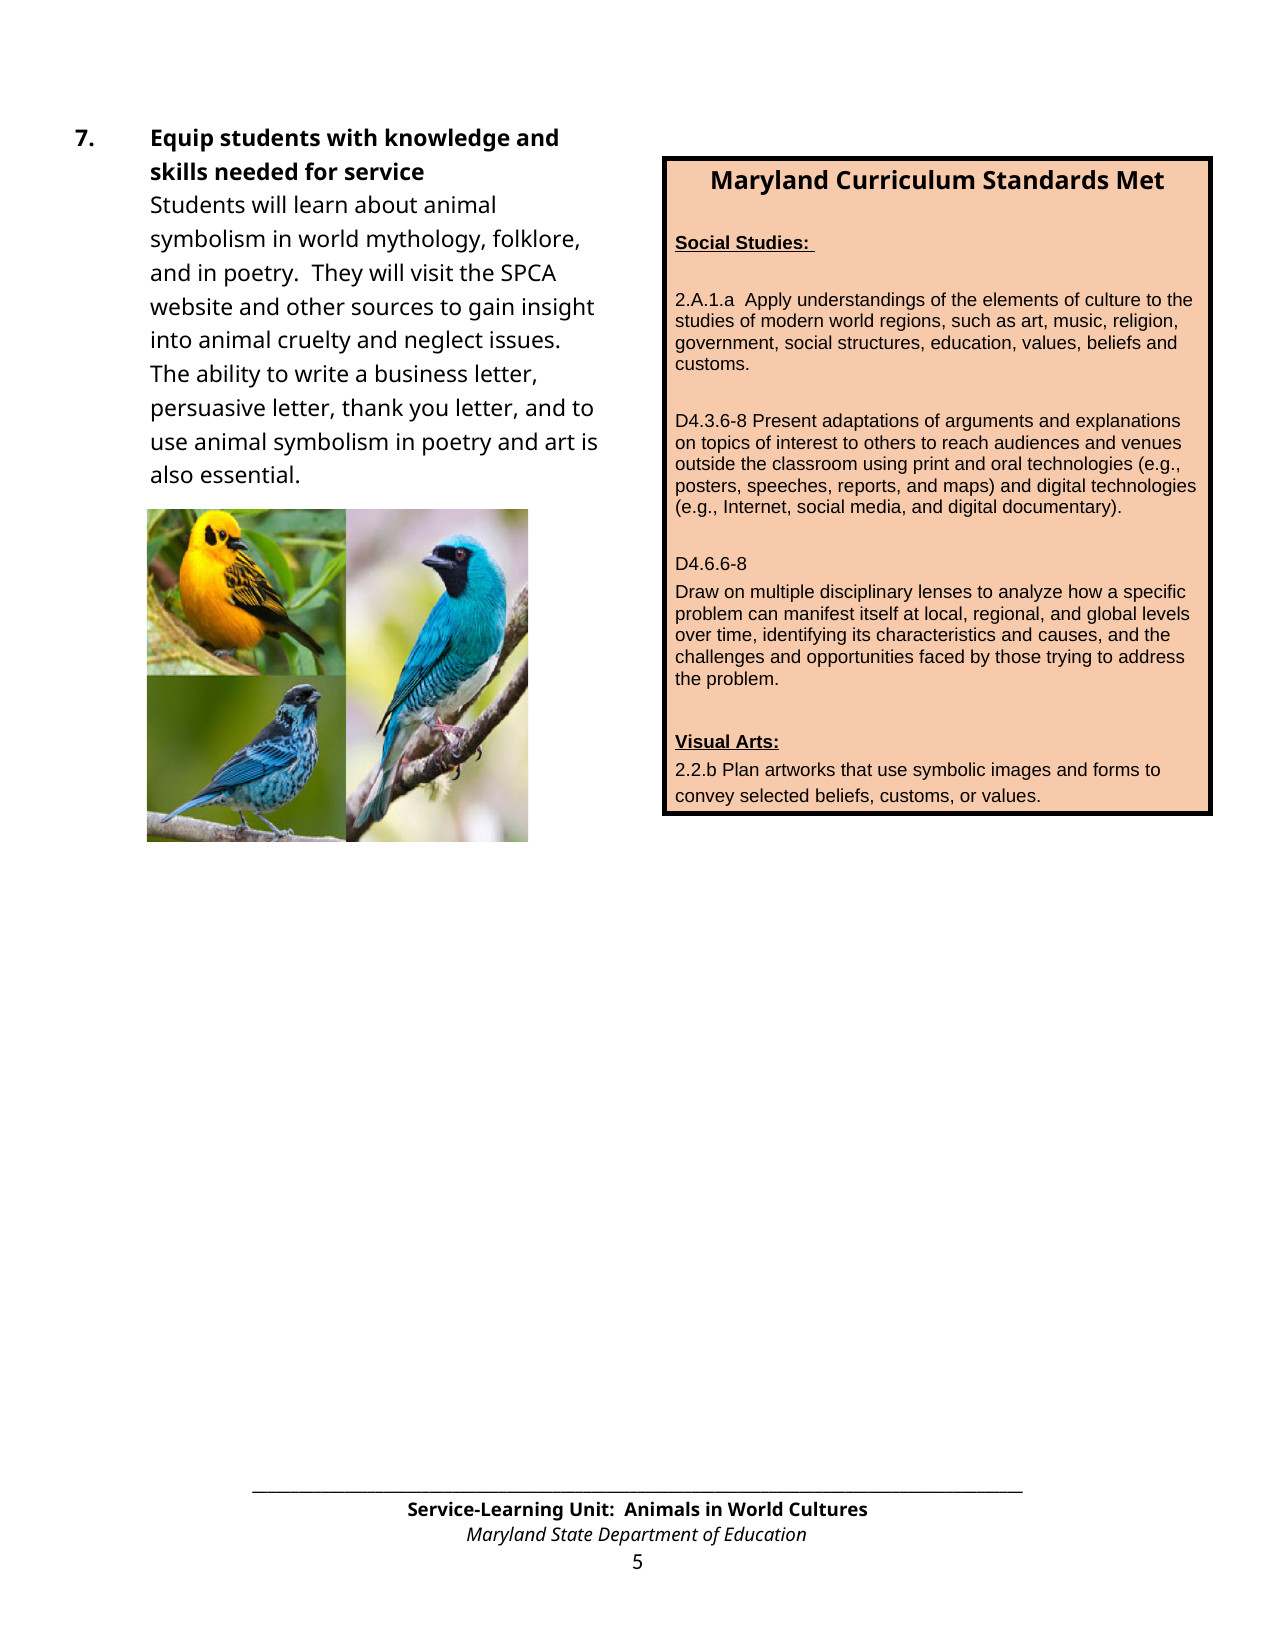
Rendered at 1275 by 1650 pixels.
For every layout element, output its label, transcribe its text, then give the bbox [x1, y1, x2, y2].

text Social Studies: [667, 225, 1208, 253]
text D4.3.6-8 Present adaptations of arguments and explanations on topics of interest to others to reach audiences and venues outside the classroom using print and oral technologies (e.g., posters, speeches, reports, and maps) and digital technologies (e.g., Internet, social media, and digital documentary). [667, 403, 1208, 518]
list Equip students with knowledge and skills needed for service [75, 122, 600, 187]
text D4.6.6-8 [667, 546, 1208, 574]
list Students will learn about animal symbolism in world mythology, folklore, and in poetry. They will visit the SPCA website and other sources to gain insight into animal cruelty and neglect issues. The ability to write a business letter, persuasive letter, thank you letter, and to use animal symbolism in poetry and art is also essential. [150, 189, 600, 491]
text 2.2.b Plan artworks that use symbolic images and forms to convey selected beliefs, customs, or values. [667, 752, 1208, 811]
text 2.A.1.a Apply understandings of the elements of culture to the studies of modern world regions, such as art, music, religion, government, social structures, education, values, beliefs and customs. [667, 282, 1208, 375]
text Visual Arts: [667, 724, 1208, 752]
text Draw on multiple disciplinary lenses to analyze how a specific problem can manifest itself at local, regional, and global levels over time, identifying its characteristics and causes, and the challenges and opportunities faced by those trying to address the problem. [667, 574, 1208, 689]
picture [146, 509, 529, 842]
text Maryland Curriculum Standards Met [667, 161, 1208, 197]
